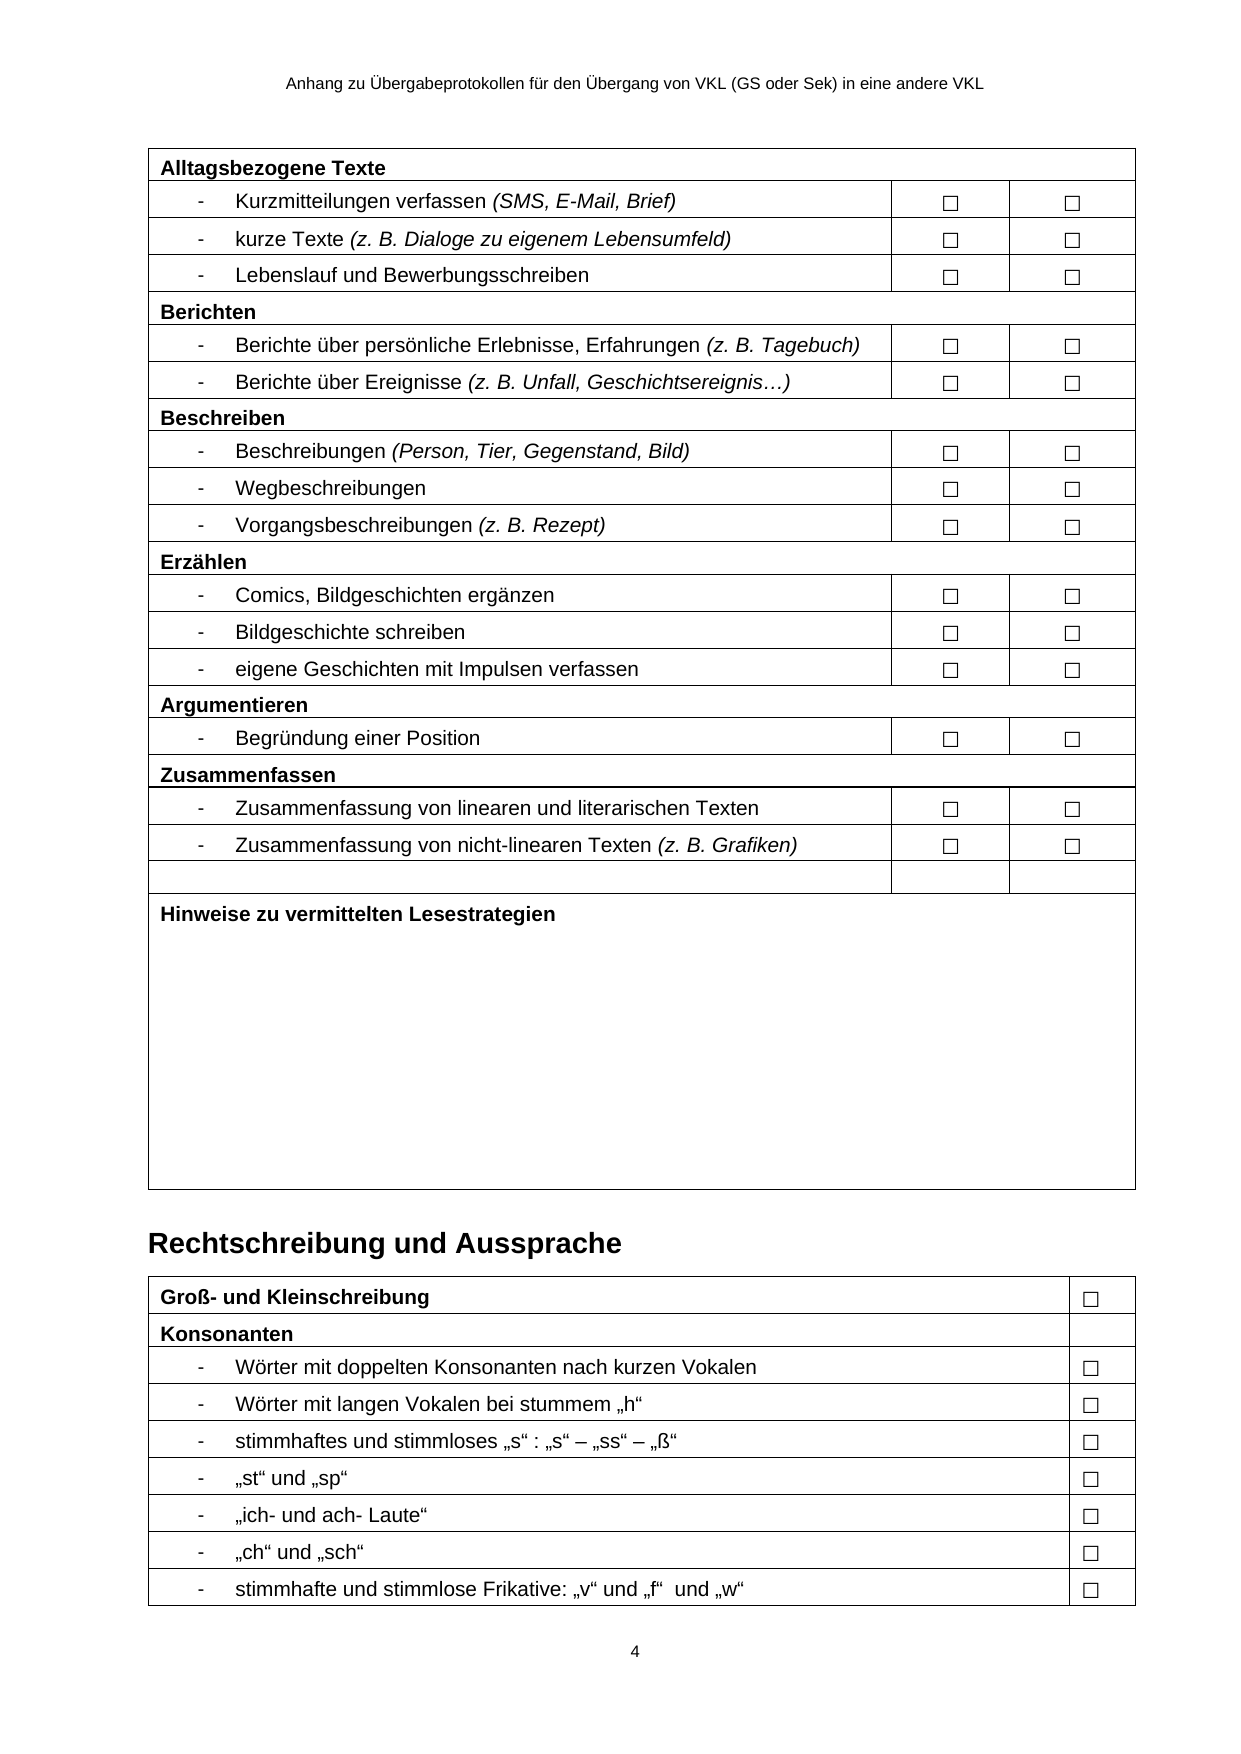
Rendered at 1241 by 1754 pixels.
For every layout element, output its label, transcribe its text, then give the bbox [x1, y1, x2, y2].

table_cell Bildgeschichte schreiben [149, 612, 891, 647]
table_cell Wörter mit doppelten Konsonanten nach kurzen Vokalen [149, 1347, 1069, 1383]
table_cell „ch“ und „sch“ [149, 1532, 1069, 1568]
table_cell Comics, Bildgeschichten ergänzen [149, 575, 891, 611]
table_cell kurze Texte (z. B. Dialoge zu eigenem Lebensumfeld) [149, 218, 891, 254]
table_cell „st“ und „sp“ [149, 1458, 1069, 1494]
table_cell stimmhafte und stimmlose Frikative: „v“ und „f“ und „w“ [149, 1569, 1069, 1604]
table_cell Zusammenfassen [149, 755, 1135, 786]
table_cell [892, 861, 1009, 893]
table_cell stimmhaftes und stimmloses „s“ : „s“ – „ss“ – „ß“ [149, 1421, 1069, 1457]
table_cell [1010, 861, 1135, 893]
table_cell [1070, 1314, 1135, 1346]
table_cell eigene Geschichten mit Impulsen verfassen [149, 649, 891, 684]
table_cell Wörter mit langen Vokalen bei stummem „h“ [149, 1384, 1069, 1420]
table_cell Beschreibungen (Person, Tier, Gegenstand, Bild) [149, 431, 891, 467]
table_cell Kurzmitteilungen verfassen (SMS, E-Mail, Brief) [149, 181, 891, 217]
text Rechtschreibung und Aussprache [148, 1226, 1122, 1259]
table_cell Lebenslauf und Bewerbungsschreiben [149, 255, 891, 291]
table_cell Zusammenfassung von nicht-linearen Texten (z. B. Grafiken) [149, 825, 891, 860]
table_cell Berichten [149, 292, 1135, 324]
table_cell Vorgangsbeschreibungen (z. B. Rezept) [149, 505, 891, 541]
table_cell Hinweise zu vermittelten Lesestrategien [149, 894, 1135, 1189]
table_cell Erzählen [149, 542, 1135, 573]
table_cell Konsonanten [149, 1314, 1069, 1346]
table_cell Wegbeschreibungen [149, 468, 891, 504]
table_cell [149, 861, 891, 893]
table_header Groß- und Kleinschreibung [149, 1277, 1069, 1313]
table_cell Berichte über persönliche Erlebnisse, Erfahrungen (z. B. Tagebuch) [149, 325, 891, 361]
table_cell Beschreiben [149, 399, 1135, 430]
table_cell Zusammenfassung von linearen und literarischen Texten [149, 788, 891, 823]
table_cell Argumentieren [149, 686, 1135, 717]
table_cell „ich- und ach- Laute“ [149, 1495, 1069, 1531]
table_cell Berichte über Ereignisse (z. B. Unfall, Geschichtsereignis…) [149, 362, 891, 398]
table_cell Begründung einer Position [149, 718, 891, 754]
table_cell Alltagsbezogene Texte [149, 149, 1135, 180]
